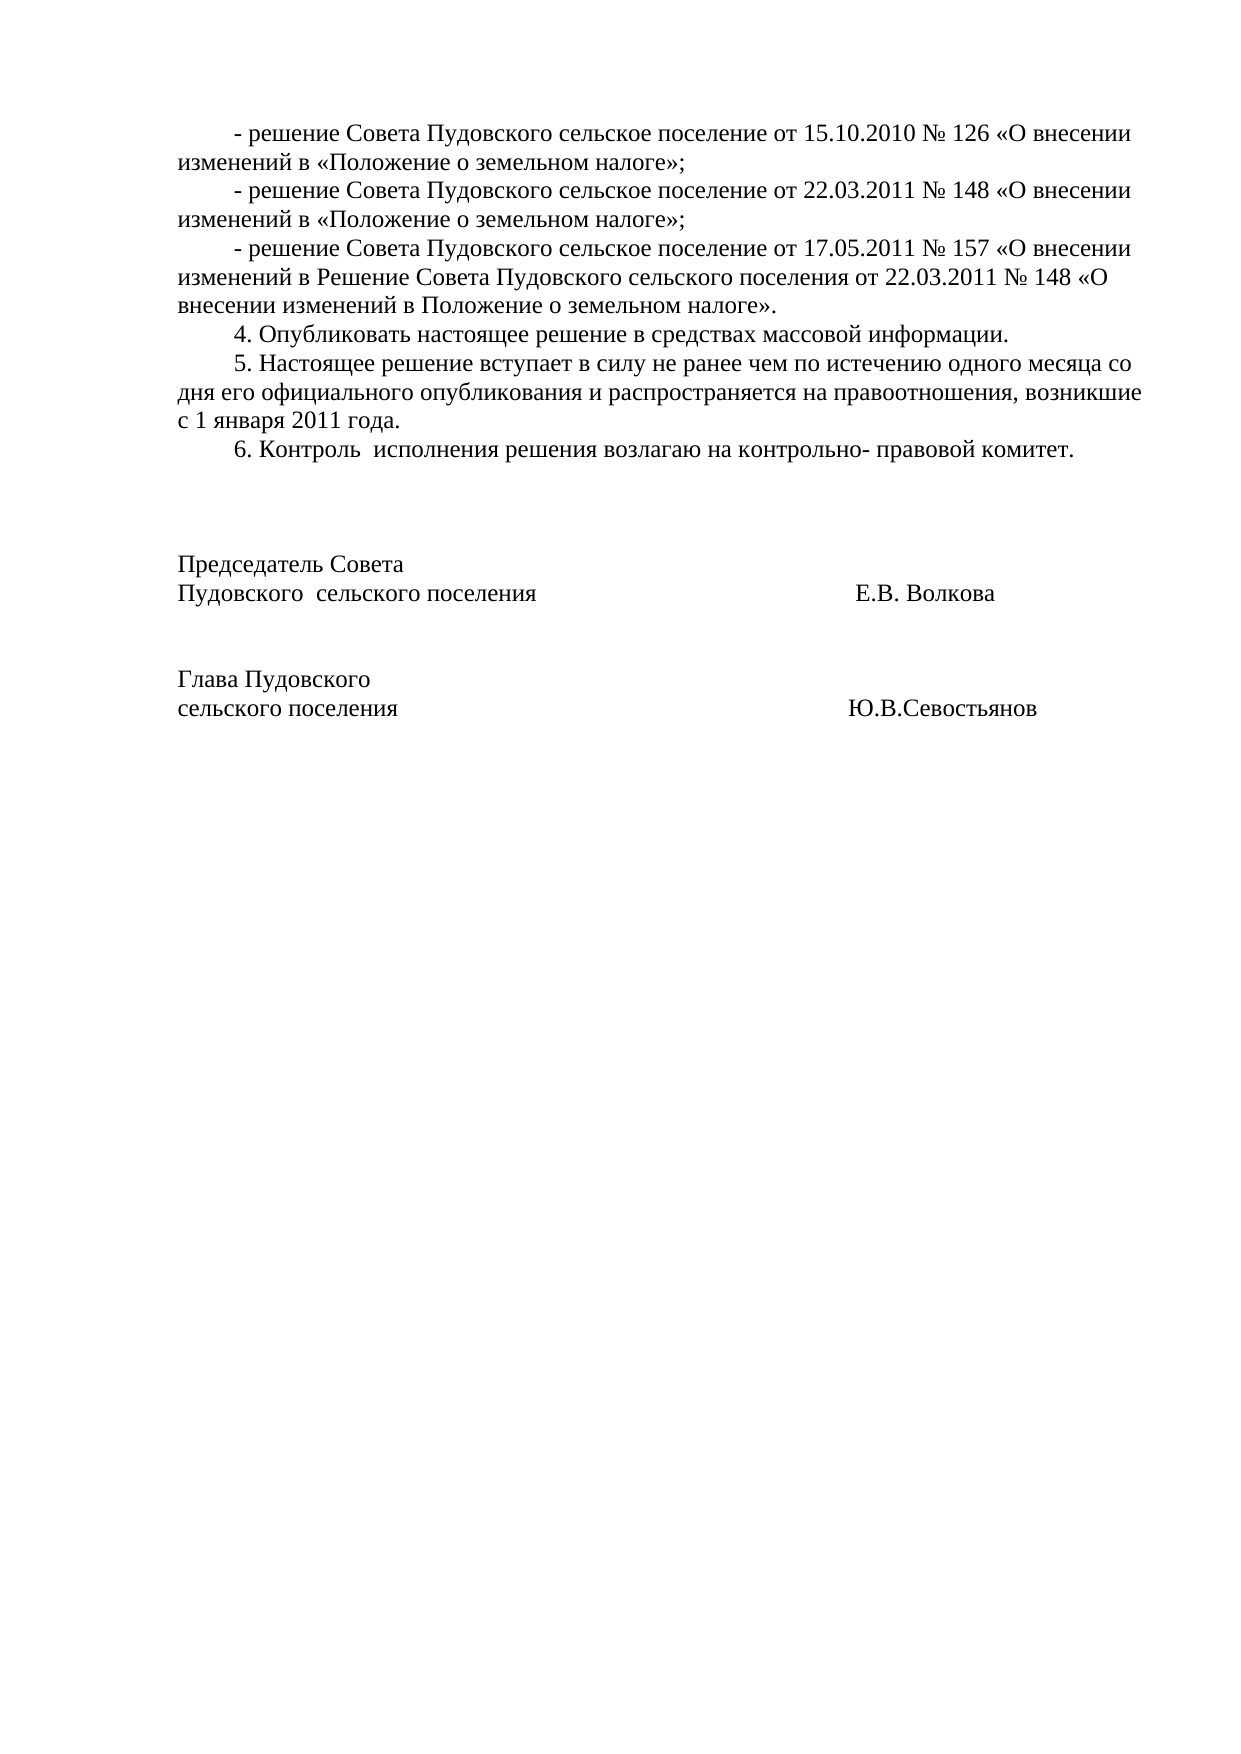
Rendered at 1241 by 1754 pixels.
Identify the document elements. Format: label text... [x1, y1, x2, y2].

text 6. Контроль исполнения решения возлагаю на контрольно- правовой комитет. [177, 434, 1152, 463]
text - решение Совета Пудовского сельское поселение от 15.10.2010 № 126 «О внесении изменений в «Положение о земельном налоге»; [177, 118, 1152, 176]
text - решение Совета Пудовского сельское поселение от 22.03.2011 № 148 «О внесении изменений в «Положение о земельном налоге»; [177, 176, 1152, 233]
text Глава Пудовского [177, 664, 1152, 693]
text Председатель Совета [177, 549, 1152, 578]
text 5. Настоящее решение вступает в силу не ранее чем по истечению одного месяца со дня его официального опубликования и распространяется на правоотношения, возникшие с 1 января 2011 года. [177, 348, 1152, 434]
text 4. Опубликовать настоящее решение в средствах массовой информации. [177, 319, 1152, 348]
text - решение Совета Пудовского сельское поселение от 17.05.2011 № 157 «О внесении изменений в Решение Совета Пудовского сельского поселения от 22.03.2011 № 148 «О внесении изменений в Положение о земельном налоге». [177, 233, 1152, 319]
text сельского поселения Ю.В.Севостьянов [177, 693, 1152, 722]
text Пудовского сельского поселения Е.В. Волкова [177, 578, 1152, 607]
